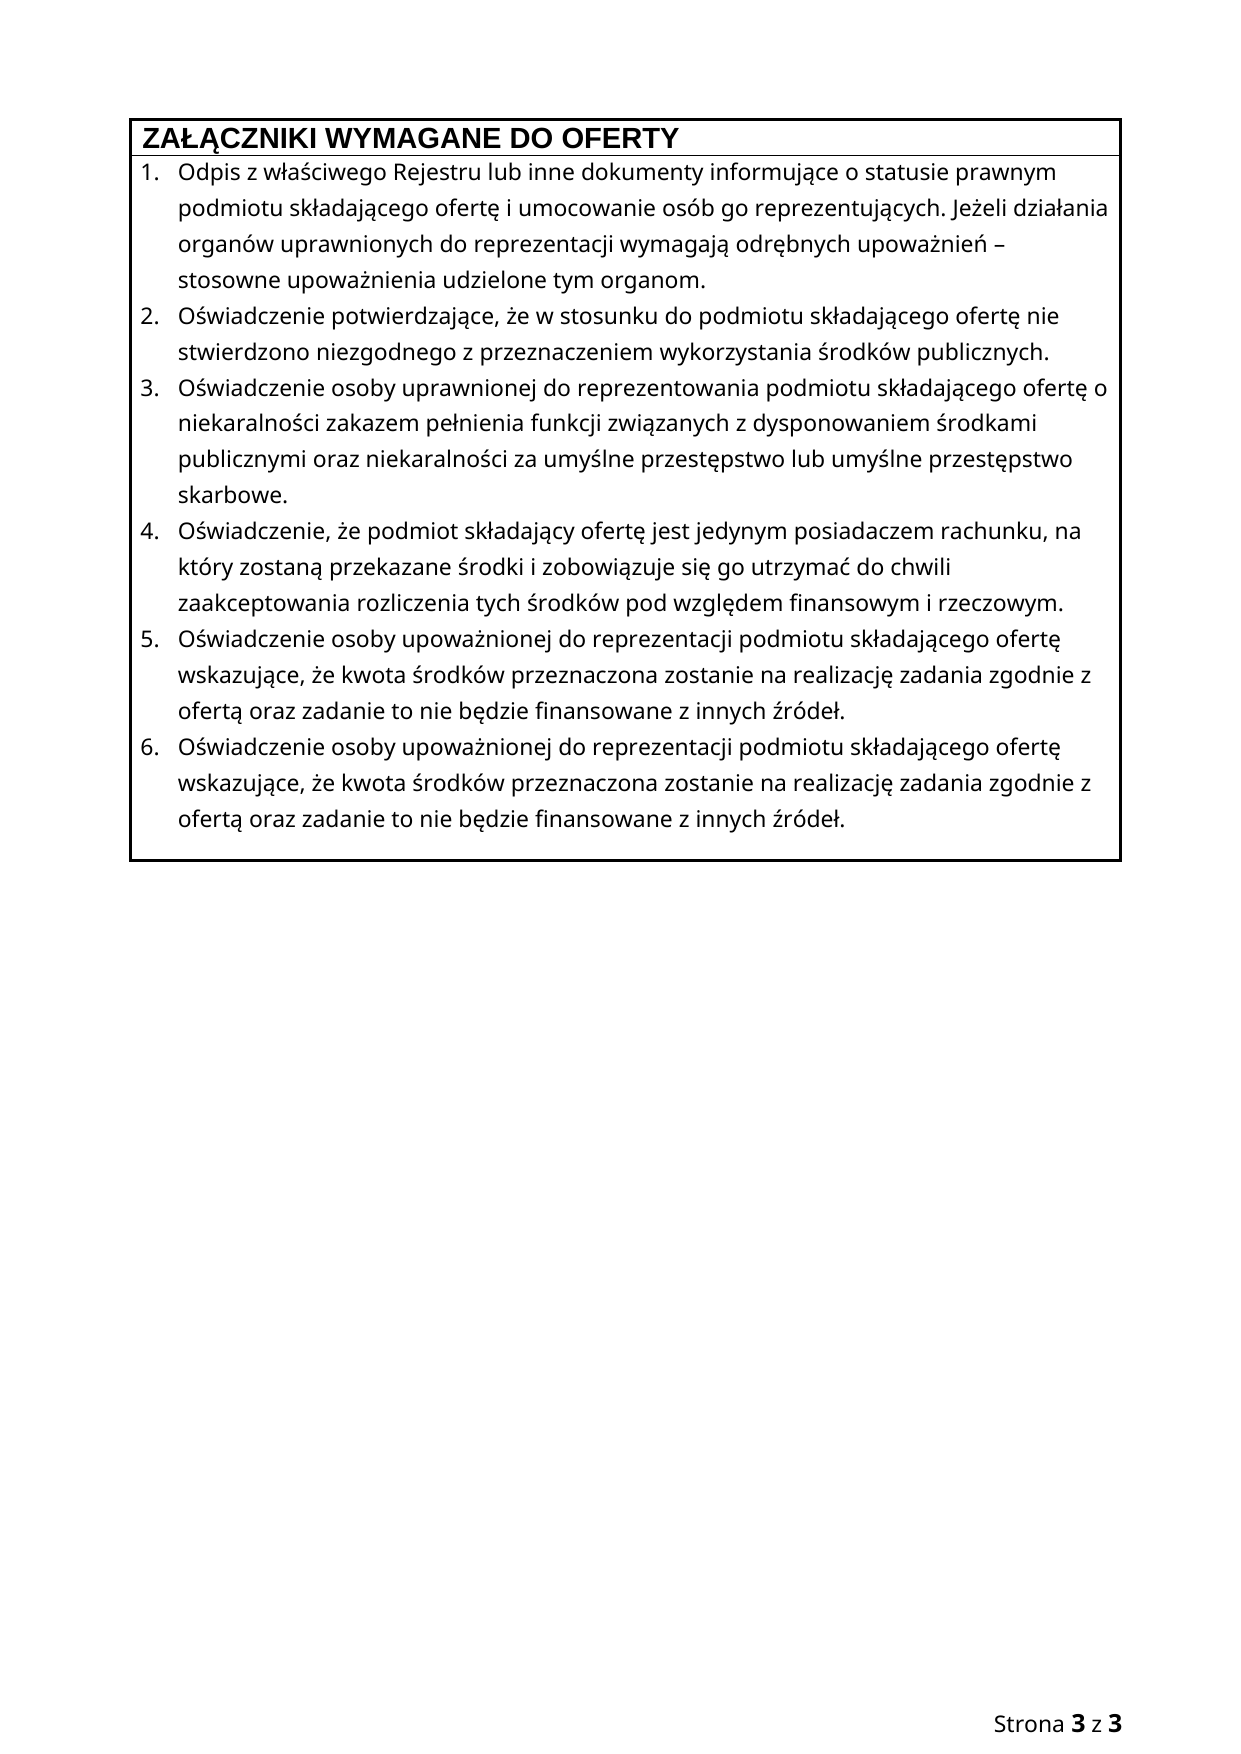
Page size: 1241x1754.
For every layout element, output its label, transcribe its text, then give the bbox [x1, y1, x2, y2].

table_cell ZAŁĄCZNIKI WYMAGANE DO OFERTY [132, 121, 1119, 155]
table_cell Odpis z właściwego Rejestru lub inne dokumenty informujące o statusie prawnym podmiotu składającego ofertę i umocowanie osób go reprezentujących. Jeżeli działania organów uprawnionych do reprezentacji wymagają odrębnych upoważnień – stosowne upoważnienia udzielone tym organom. Oświadczenie potwierdzające, że w stosunku do podmiotu składającego ofertę nie stwierdzono niezgodnego z przeznaczeniem wykorzystania środków publicznych. Oświadczenie osoby uprawnionej do reprezentowania podmiotu składającego ofertę o niekaralności zakazem pełnienia funkcji związanych z dysponowaniem środkami publicznymi oraz niekaralności za umyślne przestępstwo lub umyślne przestępstwo skarbowe. Oświadczenie, że podmiot składający ofertę jest jedynym posiadaczem rachunku, na który zostaną przekazane środki i zobowiązuje się go utrzymać do chwili zaakceptowania rozliczenia tych środków pod względem finansowym i rzeczowym. Oświadczenie osoby upoważnionej do reprezentacji podmiotu składającego ofertę wskazujące, że kwota środków przeznaczona zostanie na realizację zadania zgodnie z ofertą oraz zadanie to nie będzie finansowane z innych źródeł. Oświadczenie osoby upoważnionej do reprezentacji podmiotu składającego ofertę wskazujące, że kwota środków przeznaczona zostanie na realizację zadania zgodnie z ofertą oraz zadanie to nie będzie finansowane z innych źródeł. [132, 156, 1119, 859]
